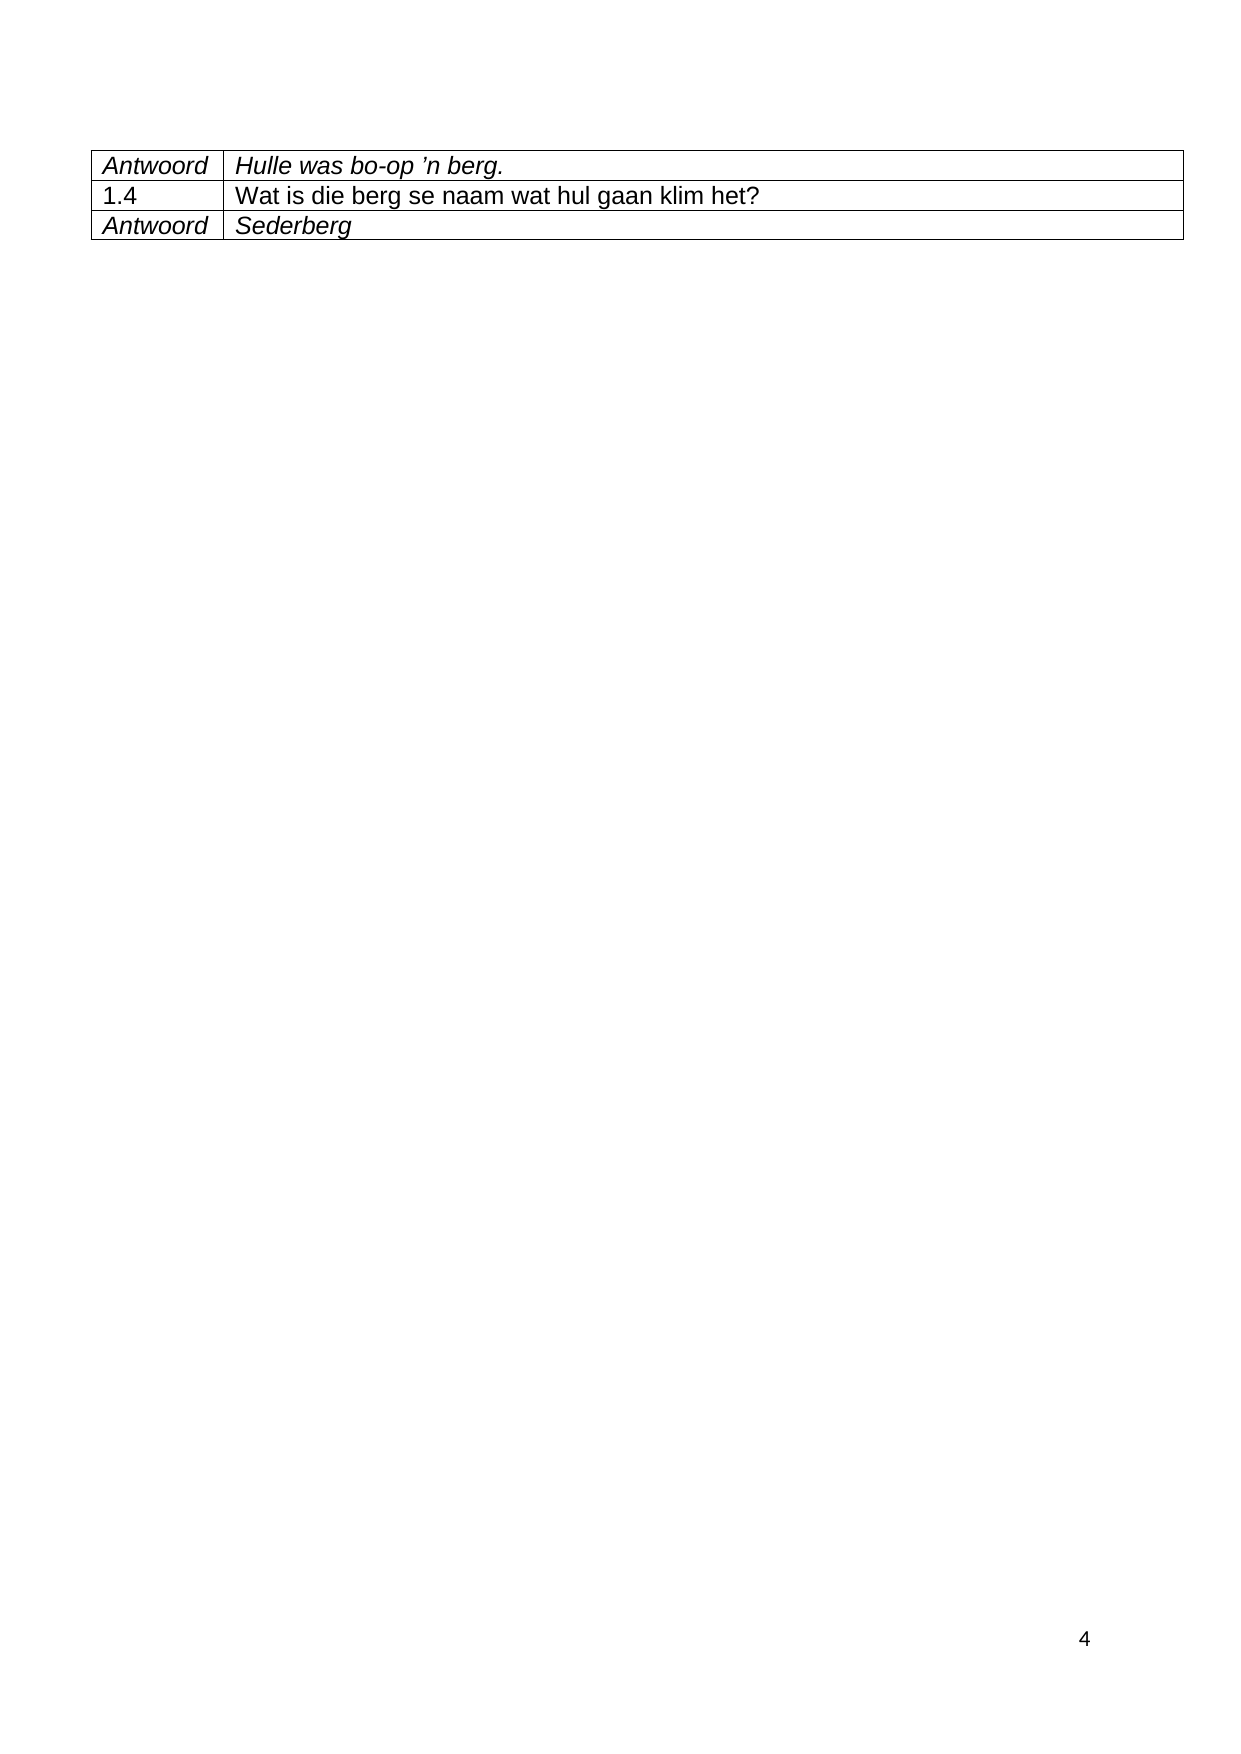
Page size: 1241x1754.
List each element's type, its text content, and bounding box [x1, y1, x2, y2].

table_cell Antwoord [92, 151, 223, 180]
table_cell 1.4 [92, 181, 223, 209]
table_cell Wat is die berg se naam wat hul gaan klim het? [224, 181, 1183, 209]
table_cell Sederberg [224, 211, 1183, 239]
table_cell Antwoord [92, 211, 223, 239]
table_cell Hulle was bo-op ’n berg. [224, 151, 1183, 180]
